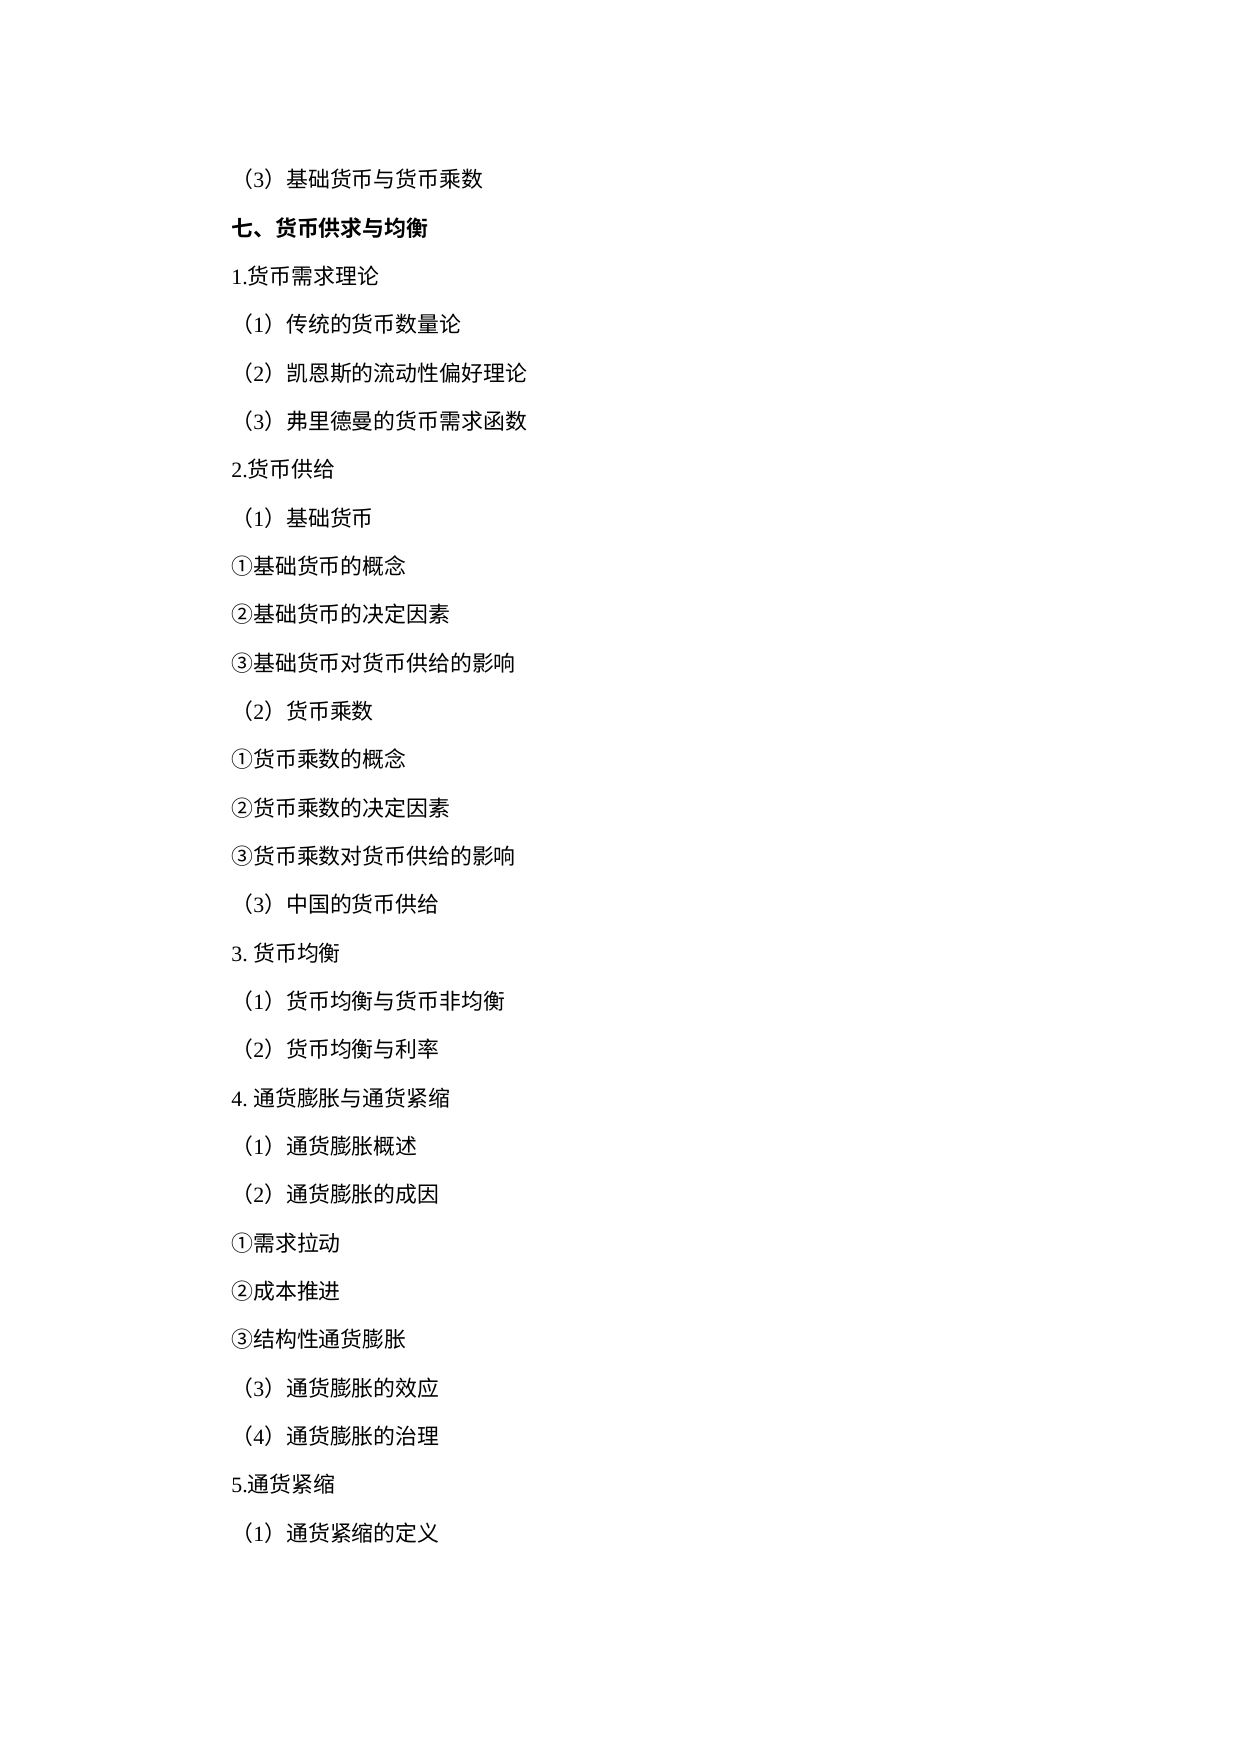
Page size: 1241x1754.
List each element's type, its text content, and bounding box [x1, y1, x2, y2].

text （1）通货膨胀概述 [187, 1129, 1053, 1161]
text （3）通货膨胀的效应 [187, 1370, 1053, 1403]
text （1）基础货币 [187, 500, 1053, 533]
text ②货币乘数的决定因素 [187, 790, 1053, 823]
text 七、货币供求与均衡 [187, 210, 1053, 243]
text 2.货币供给 [187, 452, 1053, 484]
text 3. 货币均衡 [187, 935, 1053, 968]
text （2）凯恩斯的流动性偏好理论 [187, 355, 1053, 388]
text ②成本推进 [187, 1274, 1053, 1306]
text 5.通货紧缩 [187, 1467, 1053, 1499]
text ①货币乘数的概念 [187, 742, 1053, 774]
text （4）通货膨胀的治理 [187, 1419, 1053, 1451]
text ①需求拉动 [187, 1225, 1053, 1258]
text ③货币乘数对货币供给的影响 [187, 839, 1053, 871]
text ③基础货币对货币供给的影响 [187, 645, 1053, 678]
text ③结构性通货膨胀 [187, 1322, 1053, 1354]
text （3）基础货币与货币乘数 [187, 162, 1053, 194]
text （2）货币乘数 [187, 694, 1053, 726]
text （3）弗里德曼的货币需求函数 [187, 404, 1053, 436]
text ①基础货币的概念 [187, 549, 1053, 581]
text （1）传统的货币数量论 [187, 307, 1053, 339]
text （2）通货膨胀的成因 [187, 1177, 1053, 1209]
text （1）货币均衡与货币非均衡 [187, 984, 1053, 1016]
text （1）通货紧缩的定义 [187, 1515, 1053, 1548]
text （2）货币均衡与利率 [187, 1032, 1053, 1064]
text （3）中国的货币供给 [187, 887, 1053, 919]
text 1.货币需求理论 [187, 259, 1053, 291]
text ②基础货币的决定因素 [187, 597, 1053, 629]
text 4. 通货膨胀与通货紧缩 [187, 1080, 1053, 1113]
